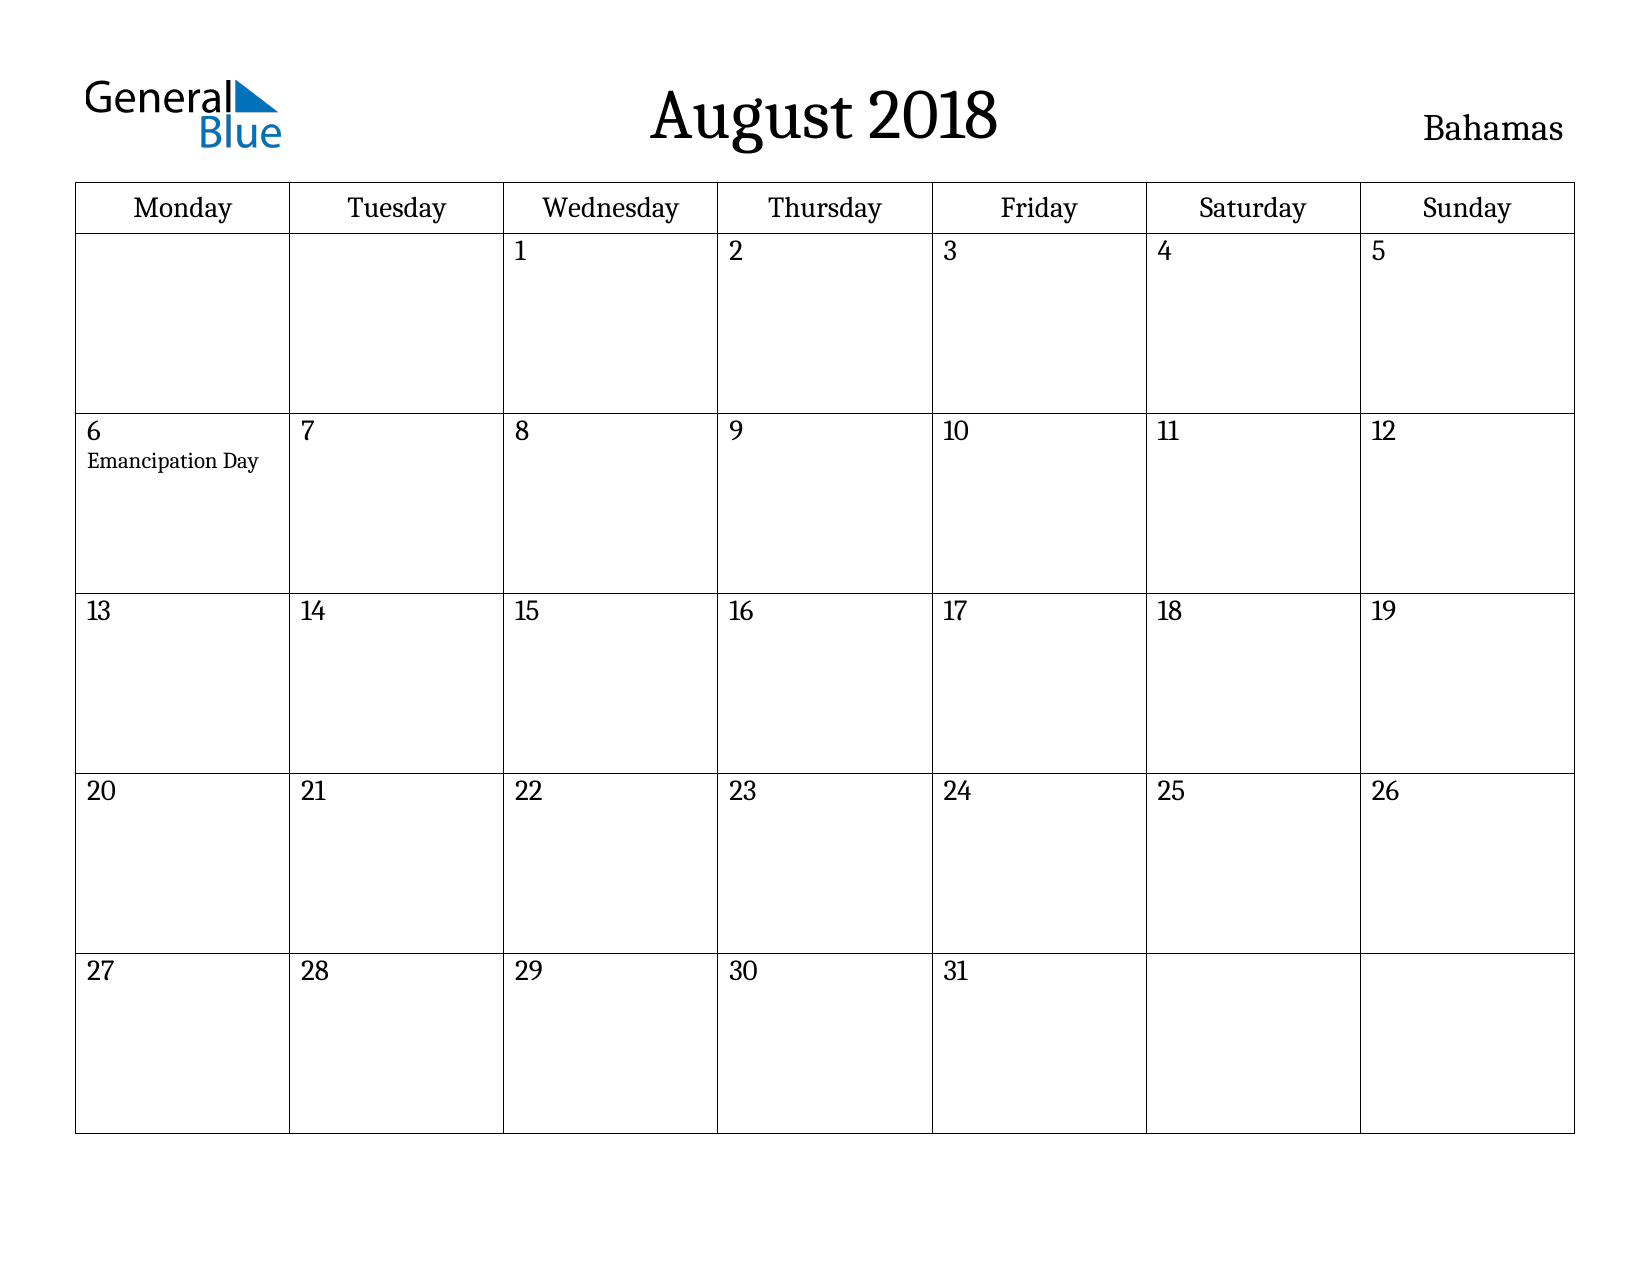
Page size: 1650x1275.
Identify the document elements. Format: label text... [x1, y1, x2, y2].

table_cell 30 [718, 954, 932, 987]
table_cell 20 [76, 774, 289, 807]
table_cell [1361, 988, 1574, 1133]
table_cell 8 [504, 414, 717, 447]
table_cell 14 [290, 594, 503, 627]
table_cell 9 [718, 414, 932, 447]
table_cell [1147, 808, 1360, 953]
table_cell 4 [1147, 234, 1360, 267]
table_cell 3 [933, 234, 1146, 267]
table_header August 2018 [504, 75, 1146, 182]
table_cell Tuesday [290, 183, 503, 233]
table_cell [290, 448, 503, 593]
table_cell [1361, 954, 1574, 987]
table_cell 15 [504, 594, 717, 627]
table_cell [1147, 954, 1360, 987]
table_cell 19 [1361, 594, 1574, 627]
table_cell Friday [933, 183, 1146, 233]
table_cell 31 [933, 954, 1146, 987]
table_cell 1 [504, 234, 717, 267]
table_cell 10 [933, 414, 1146, 447]
table_cell [76, 627, 289, 773]
table_cell [933, 627, 1146, 773]
table_cell [718, 808, 932, 953]
table_cell [76, 267, 289, 413]
table_cell [290, 808, 503, 953]
table_cell Monday [76, 183, 289, 233]
picture [86, 80, 281, 148]
table_cell 27 [76, 954, 289, 987]
table_cell [933, 808, 1146, 953]
table_cell [504, 988, 717, 1133]
table_cell [1361, 267, 1574, 413]
table_cell [290, 267, 503, 413]
table_cell [290, 234, 503, 267]
table_cell [1147, 267, 1360, 413]
table_cell 17 [933, 594, 1146, 627]
table_cell 2 [718, 234, 932, 267]
table_cell 28 [290, 954, 503, 987]
table_cell [1147, 448, 1360, 593]
table_cell [76, 988, 289, 1133]
table_cell [1361, 627, 1574, 773]
table_cell 24 [933, 774, 1146, 807]
table_cell Sunday [1361, 183, 1574, 233]
table_cell [504, 448, 717, 593]
table_cell [76, 234, 289, 267]
table_cell [504, 627, 717, 773]
table_cell [1361, 448, 1574, 593]
table_cell 7 [290, 414, 503, 447]
table_cell 25 [1147, 774, 1360, 807]
table_cell Wednesday [504, 183, 717, 233]
table_cell [1147, 627, 1360, 773]
table_cell [504, 808, 717, 953]
table_cell [504, 267, 717, 413]
table_cell [718, 988, 932, 1133]
table_cell [718, 448, 932, 593]
table_cell 12 [1361, 414, 1574, 447]
table_cell 23 [718, 774, 932, 807]
table_cell Thursday [718, 183, 932, 233]
table_cell [933, 448, 1146, 593]
table_cell [290, 627, 503, 773]
table_cell [933, 267, 1146, 413]
table_cell 18 [1147, 594, 1360, 627]
table_cell 22 [504, 774, 717, 807]
table_cell [718, 267, 932, 413]
table_cell Emancipation Day [76, 448, 289, 593]
table_header Bahamas [1146, 75, 1574, 182]
table_cell 5 [1361, 234, 1574, 267]
table_cell Saturday [1147, 183, 1360, 233]
table_cell [1147, 988, 1360, 1133]
table_cell 21 [290, 774, 503, 807]
table_cell [933, 988, 1146, 1133]
table_cell [1361, 808, 1574, 953]
table_cell [718, 627, 932, 773]
table_cell 13 [76, 594, 289, 627]
table_header [76, 75, 503, 182]
table_cell 26 [1361, 774, 1574, 807]
table_cell 11 [1147, 414, 1360, 447]
table_cell 29 [504, 954, 717, 987]
table_cell [290, 988, 503, 1133]
table_cell [76, 808, 289, 953]
table_cell 6 [76, 414, 289, 447]
table_cell 16 [718, 594, 932, 627]
